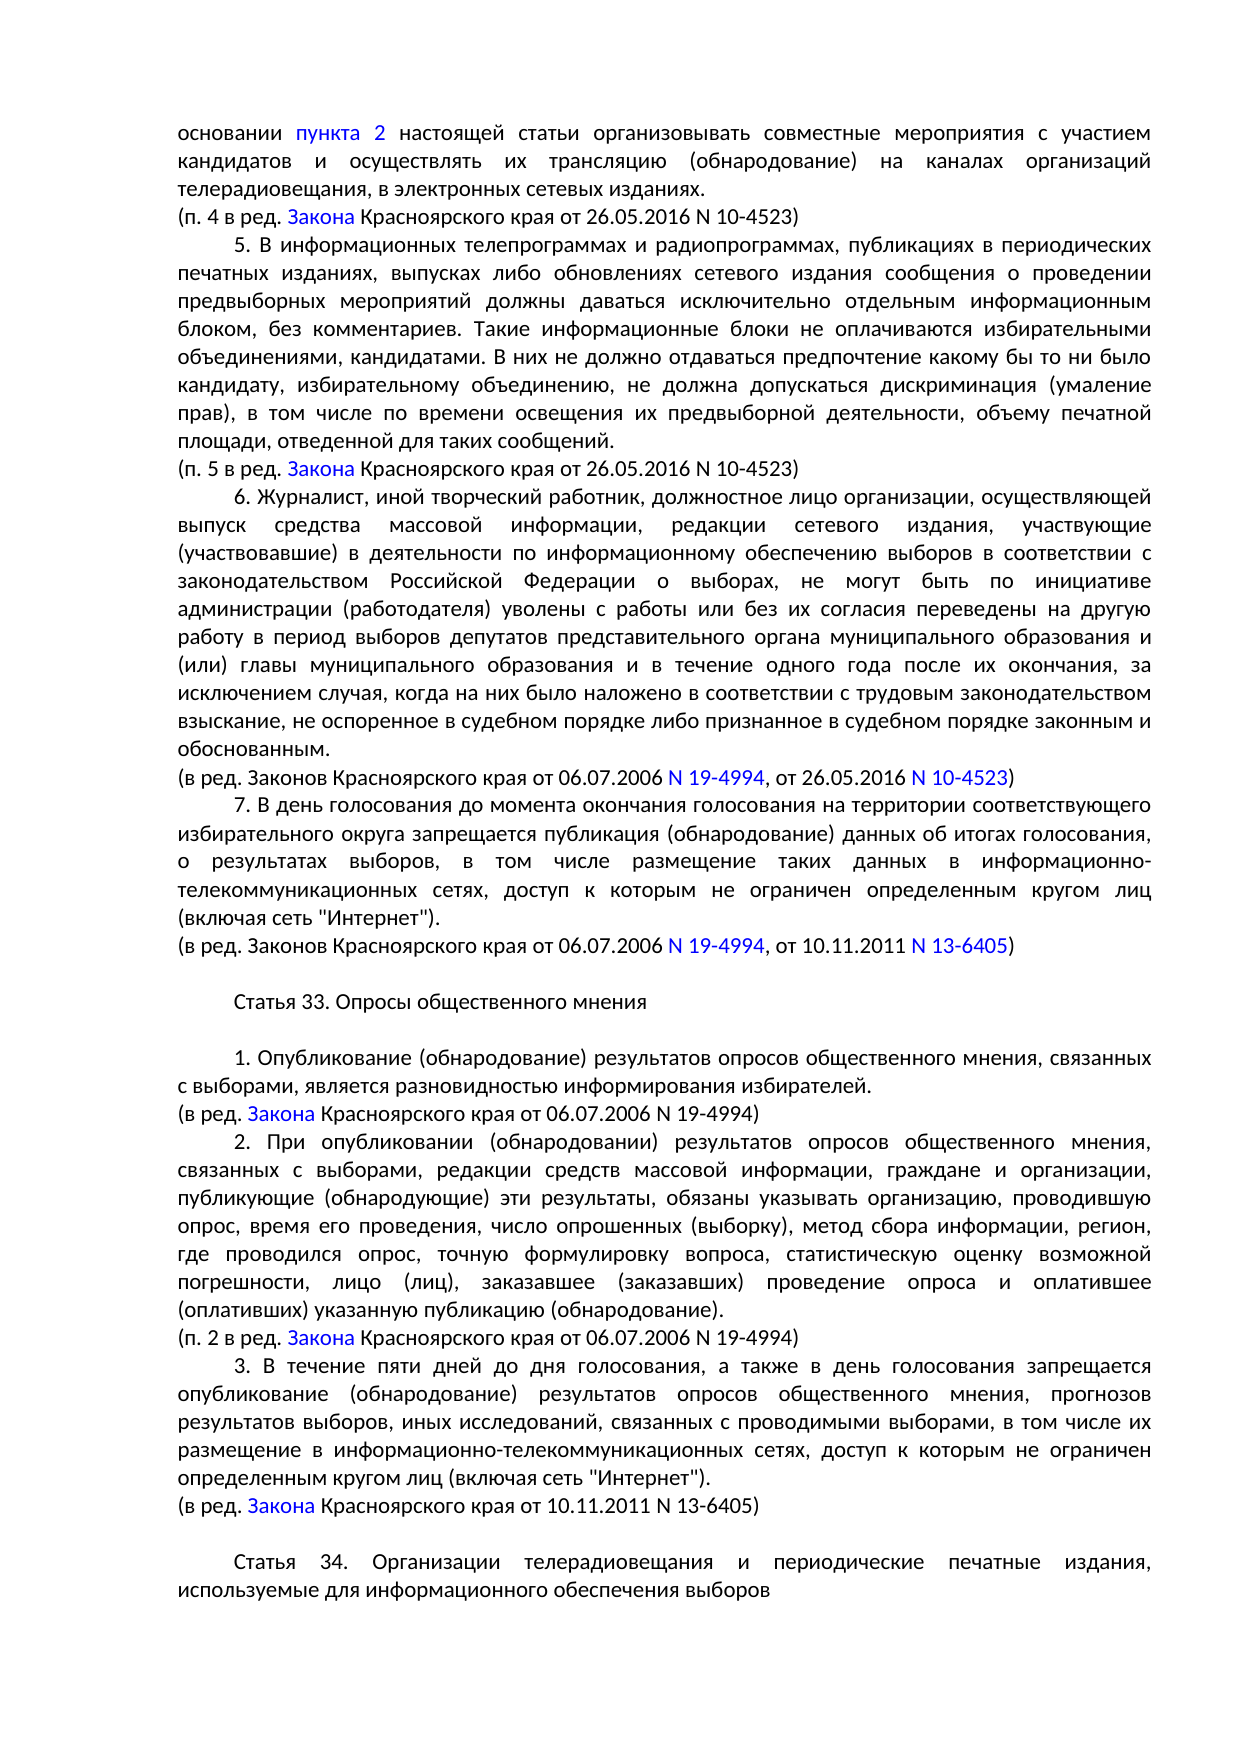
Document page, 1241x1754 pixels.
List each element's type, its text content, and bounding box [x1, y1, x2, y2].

text 2. При опубликовании (обнародовании) результатов опросов общественного мнения, связанных с выборами, редакции средств массовой информации, граждане и организации, публикующие (обнародующие) эти результаты, обязаны указывать организацию, проводившую опрос, время его проведения, число опрошенных (выборку), метод сбора информации, регион, где проводился опрос, точную формулировку вопроса, статистическую оценку возможной погрешности, лицо (лиц), заказавшее (заказавших) проведение опроса и оплатившее (оплативших) указанную публикацию (обнародование). [177, 1127, 1152, 1323]
text (в ред. Закона Красноярского края от 06.07.2006 N 19-4994) [177, 1099, 1152, 1127]
text (в ред. Законов Красноярского края от 06.07.2006 N 19-4994, от 10.11.2011 N 13-6405) [177, 931, 1152, 959]
text 7. В день голосования до момента окончания голосования на территории соответствующего избирательного округа запрещается публикация (обнародование) данных об итогах голосования, о результатах выборов, в том числе размещение таких данных в информационно-телекоммуникационных сетях, доступ к которым не ограничен определенным кругом лиц (включая сеть "Интернет"). [177, 791, 1152, 931]
text (п. 5 в ред. Закона Красноярского края от 26.05.2016 N 10-4523) [177, 454, 1152, 482]
text Статья 34. Организации телерадиовещания и периодические печатные издания, используемые для информационного обеспечения выборов [177, 1547, 1152, 1603]
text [177, 118, 1152, 202]
text Статья 33. Опросы общественного мнения [177, 987, 1152, 1015]
text (п. 4 в ред. Закона Красноярского края от 26.05.2016 N 10-4523) [177, 202, 1152, 230]
text 3. В течение пяти дней до дня голосования, а также в день голосования запрещается опубликование (обнародование) результатов опросов общественного мнения, прогнозов результатов выборов, иных исследований, связанных с проводимыми выборами, в том числе их размещение в информационно-телекоммуникационных сетях, доступ к которым не ограничен определенным кругом лиц (включая сеть "Интернет"). [177, 1351, 1152, 1491]
text (п. 2 в ред. Закона Красноярского края от 06.07.2006 N 19-4994) [177, 1323, 1152, 1351]
text (в ред. Закона Красноярского края от 10.11.2011 N 13-6405) [177, 1491, 1152, 1519]
text 6. Журналист, иной творческий работник, должностное лицо организации, осуществляющей выпуск средства массовой информации, редакции сетевого издания, участвующие (участвовавшие) в деятельности по информационному обеспечению выборов в соответствии с законодательством Российской Федерации о выборах, не могут быть по инициативе администрации (работодателя) уволены с работы или без их согласия переведены на другую работу в период выборов депутатов представительного органа муниципального образования и (или) главы муниципального образования и в течение одного года после их окончания, за исключением случая, когда на них было наложено в соответствии с трудовым законодательством взыскание, не оспоренное в судебном порядке либо признанное в судебном порядке законным и обоснованным. [177, 482, 1152, 763]
text 5. В информационных телепрограммах и радиопрограммах, публикациях в периодических печатных изданиях, выпусках либо обновлениях сетевого издания сообщения о проведении предвыборных мероприятий должны даваться исключительно отдельным информационным блоком, без комментариев. Такие информационные блоки не оплачиваются избирательными объединениями, кандидатами. В них не должно отдаваться предпочтение какому бы то ни было кандидату, избирательному объединению, не должна допускаться дискриминация (умаление прав), в том числе по времени освещения их предвыборной деятельности, объему печатной площади, отведенной для таких сообщений. [177, 230, 1152, 454]
text 1. Опубликование (обнародование) результатов опросов общественного мнения, связанных с выборами, является разновидностью информирования избирателей. [177, 1043, 1152, 1099]
text (в ред. Законов Красноярского края от 06.07.2006 N 19-4994, от 26.05.2016 N 10-4523) [177, 763, 1152, 791]
